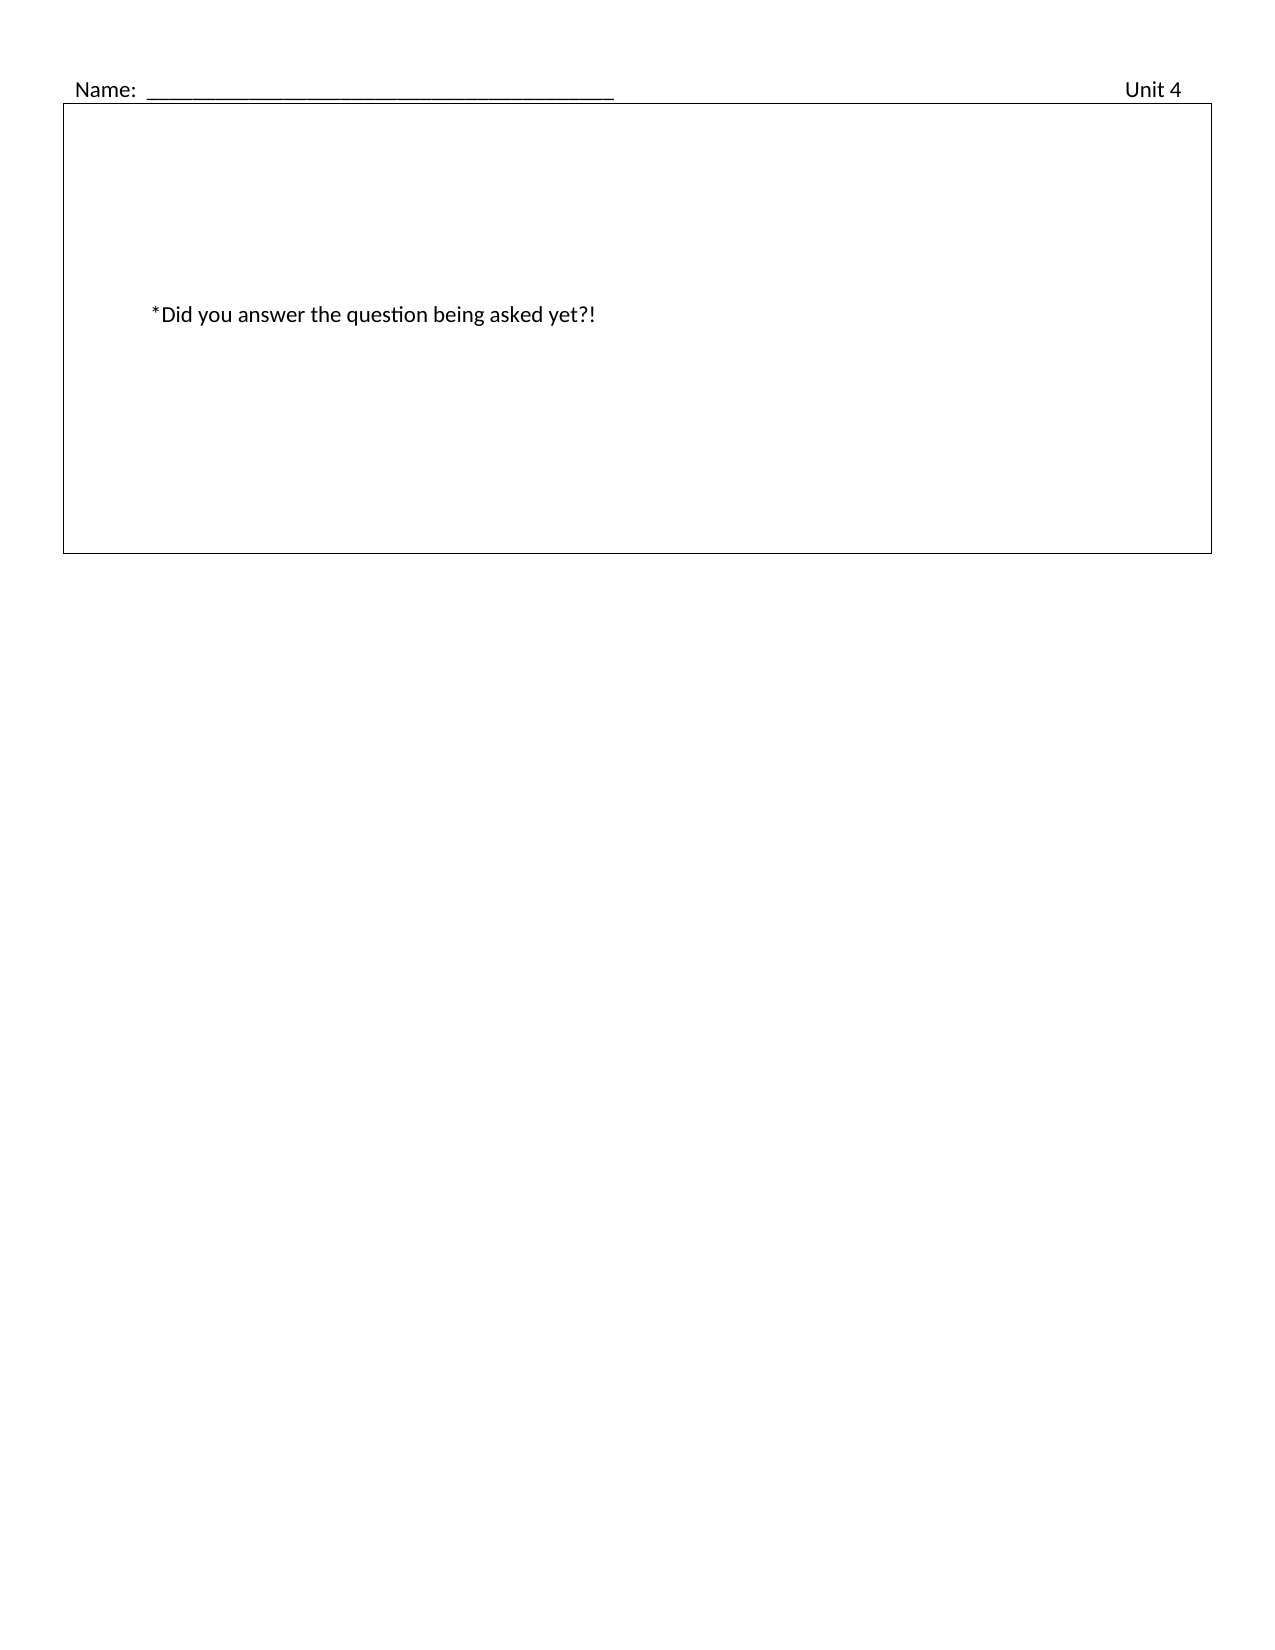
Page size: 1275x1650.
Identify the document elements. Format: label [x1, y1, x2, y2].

table_cell [64, 104, 1211, 552]
